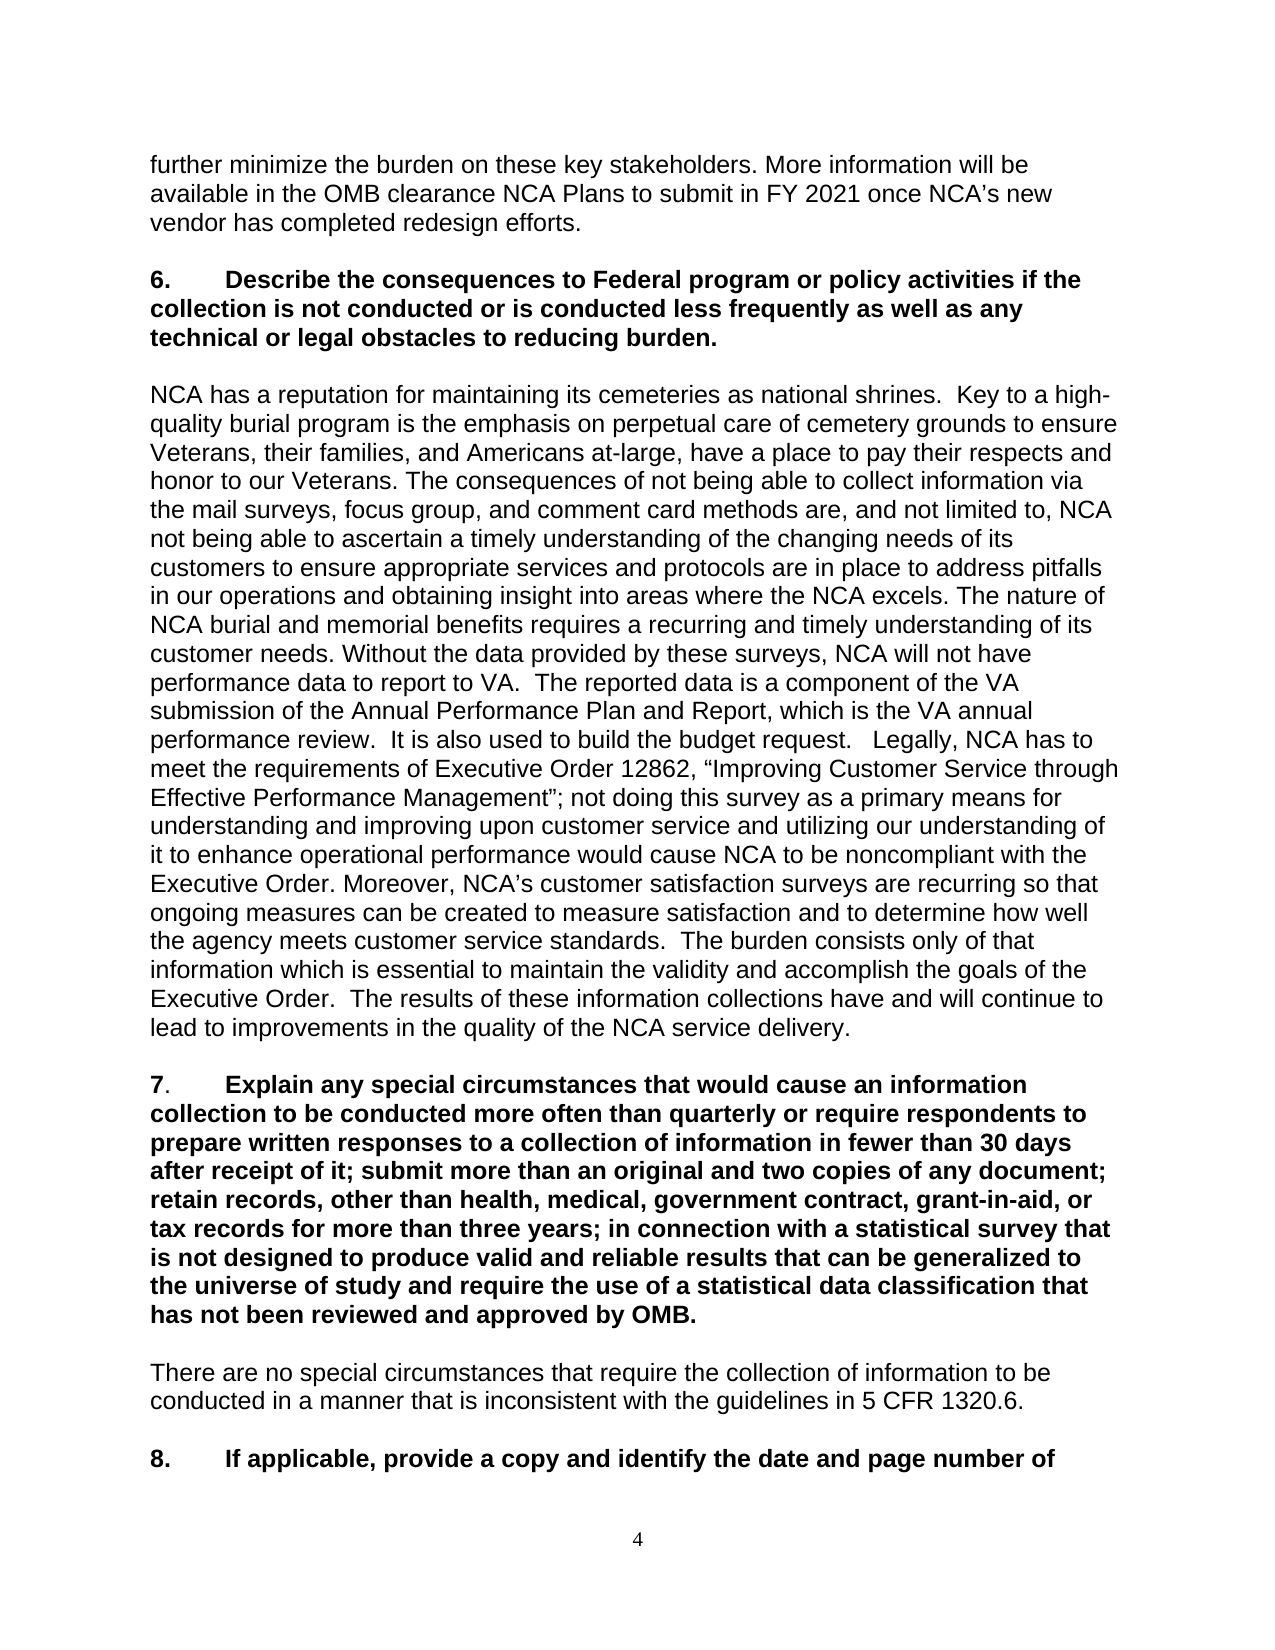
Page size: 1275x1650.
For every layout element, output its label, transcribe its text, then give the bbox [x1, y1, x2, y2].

text 6. Describe the consequences to Federal program or policy activities if the collection is not conducted or is conducted less frequently as well as any technical or legal obstacles to reducing burden. [150, 265, 1125, 351]
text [150, 1444, 1125, 1472]
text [150, 150, 1125, 236]
text NCA has a reputation for maintaining its cemeteries as national shrines. Key to a high-quality burial program is the emphasis on perpetual care of cemetery grounds to ensure Veterans, their families, and Americans at-large, have a place to pay their respects and honor to our Veterans. The consequences of not being able to collect information via the mail surveys, focus group, and comment card methods are, and not limited to, NCA not being able to ascertain a timely understanding of the changing needs of its customers to ensure appropriate services and protocols are in place to address pitfalls in our operations and obtaining insight into areas where the NCA excels. The nature of NCA burial and memorial benefits requires a recurring and timely understanding of its customer needs. Without the data provided by these surveys, NCA will not have performance data to report to VA. The reported data is a component of the VA submission of the Annual Performance Plan and Report, which is the VA annual performance review. It is also used to build the budget request. Legally, NCA has to meet the requirements of Executive Order 12862, “Improving Customer Service through Effective Performance Management”; not doing this survey as a primary means for understanding and improving upon customer service and utilizing our understanding of it to enhance operational performance would cause NCA to be noncompliant with the Executive Order. Moreover, NCA’s customer satisfaction surveys are recurring so that ongoing measures can be created to measure satisfaction and to determine how well the agency meets customer service standards. The burden consists only of that information which is essential to maintain the validity and accomplish the goals of the Executive Order. The results of these information collections have and will continue to lead to improvements in the quality of the NCA service delivery. [150, 380, 1125, 1041]
text 7. Explain any special circumstances that would cause an information collection to be conducted more often than quarterly or require respondents to prepare written responses to a collection of information in fewer than 30 days after receipt of it; submit more than an original and two copies of any document; retain records, other than health, medical, government contract, grant-in-aid, or tax records for more than three years; in connection with a statistical survey that is not designed to produce valid and reliable results that can be generalized to the universe of study and require the use of a statistical data classification that has not been reviewed and approved by OMB. [150, 1070, 1125, 1329]
text There are no special circumstances that require the collection of information to be conducted in a manner that is inconsistent with the guidelines in 5 CFR 1320.6. [150, 1357, 1125, 1415]
